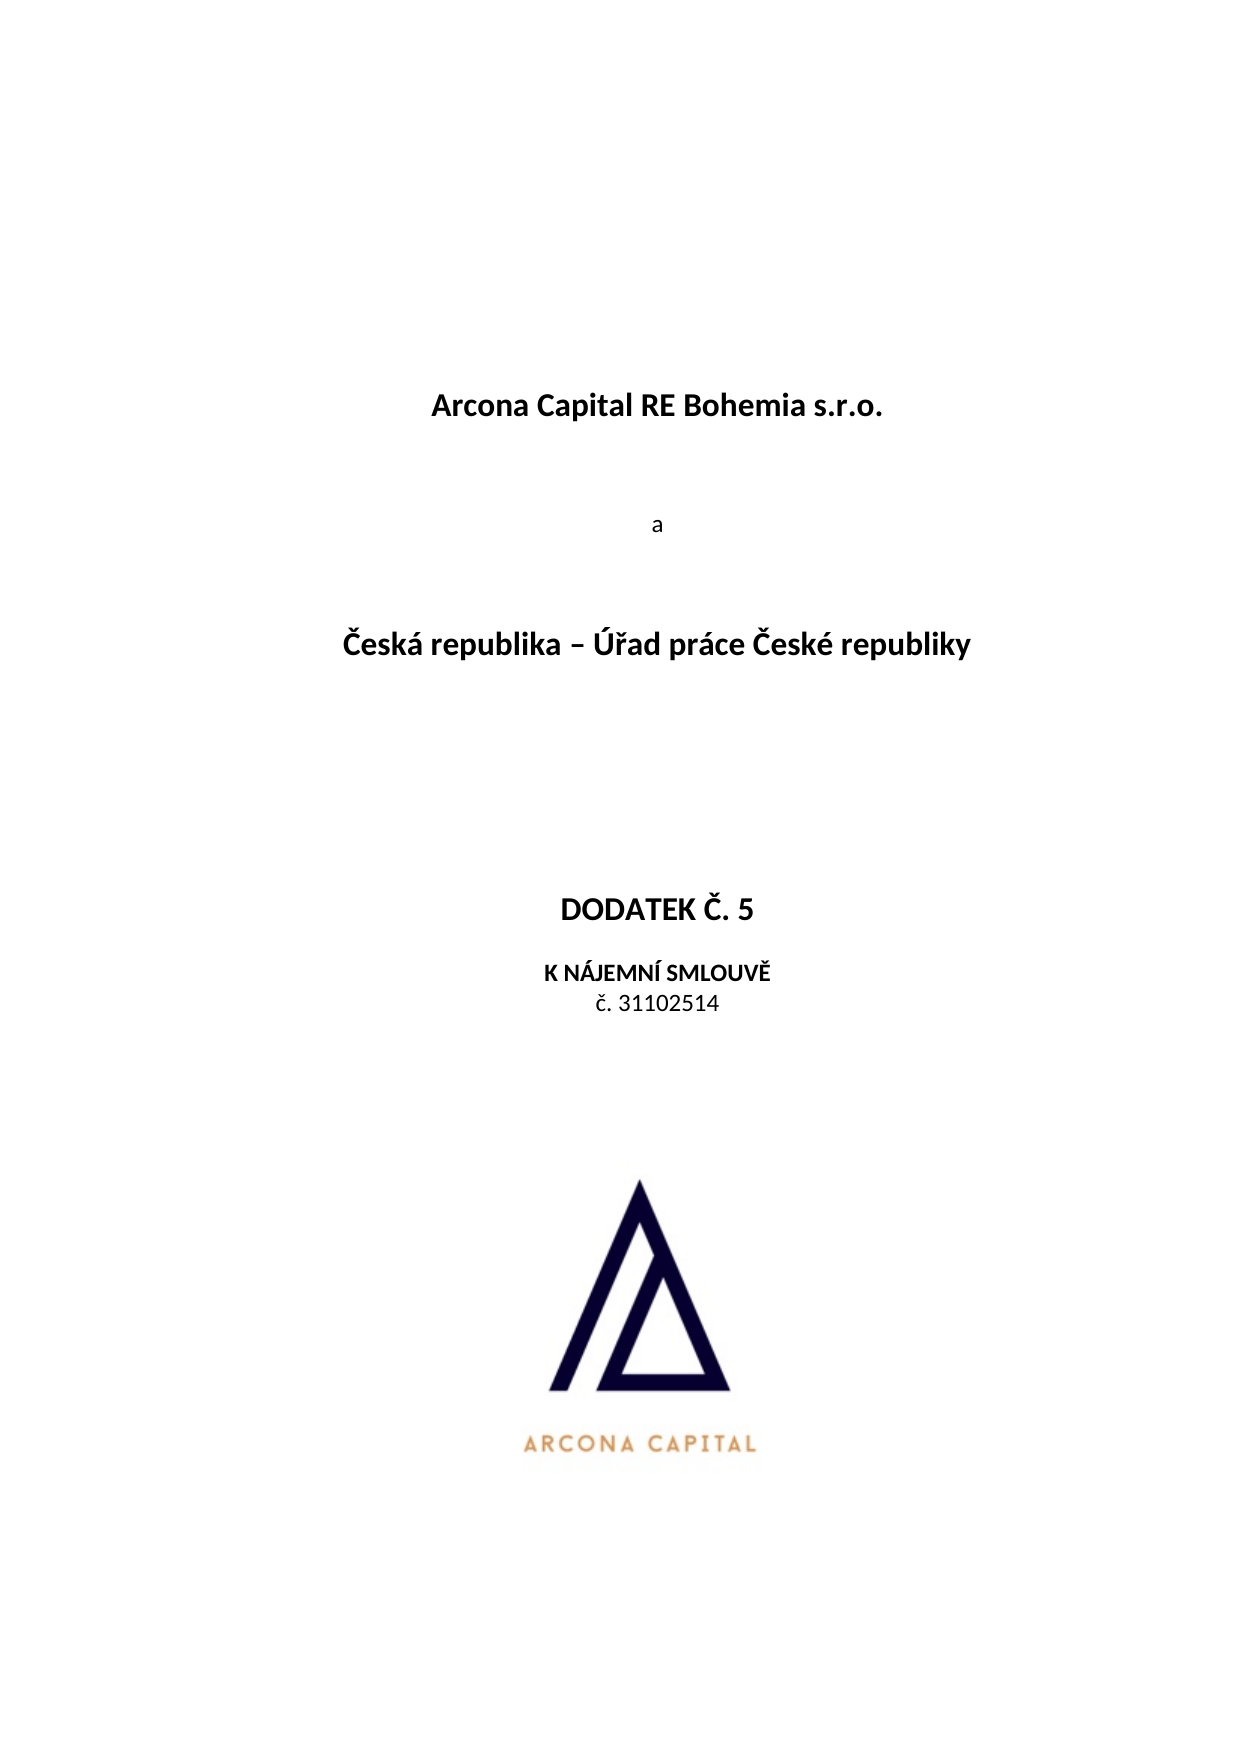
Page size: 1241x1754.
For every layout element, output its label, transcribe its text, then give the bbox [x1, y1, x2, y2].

title DODATEK Č. 5 [162, 888, 1152, 929]
picture [475, 1128, 918, 1493]
title k Nájemní smlouvĚ [162, 929, 1152, 987]
title Arcona Capital RE Bohemia s.r.o. [162, 384, 1152, 424]
title č. 31102514 [162, 987, 1152, 1018]
title a [162, 508, 1152, 539]
title Česká republika – Úřad práce České republiky [162, 623, 1152, 664]
